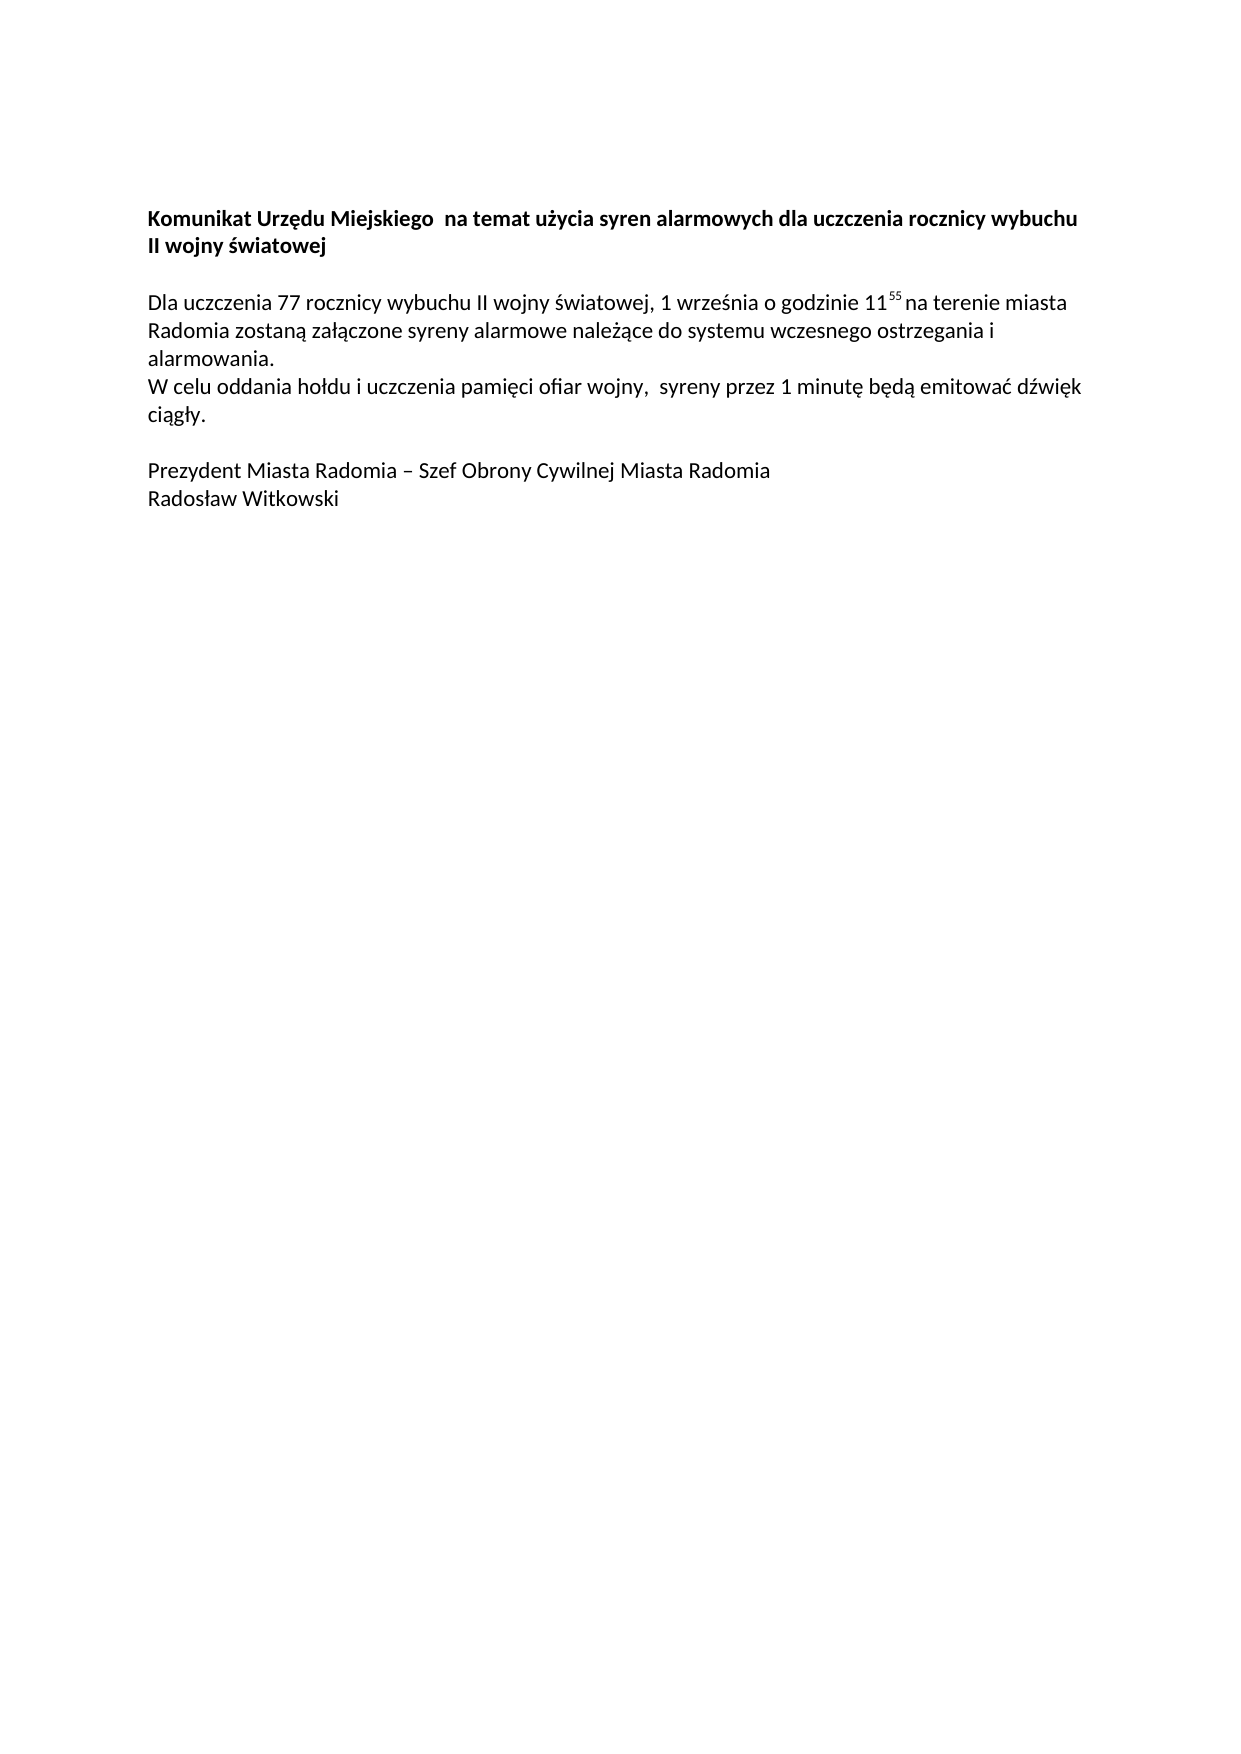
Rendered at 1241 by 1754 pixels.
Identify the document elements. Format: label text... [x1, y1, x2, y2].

text Komunikat Urzędu Miejskiego na temat użycia syren alarmowych dla uczczenia rocznicy wybuchu II wojny światowej [148, 204, 1093, 260]
text W celu oddania hołdu i uczczenia pamięci ofiar wojny, syreny przez 1 minutę będą emitować dźwięk ciągły. [148, 372, 1093, 428]
text Prezydent Miasta Radomia – Szef Obrony Cywilnej Miasta Radomia [148, 456, 1093, 484]
text Radosław Witkowski [148, 484, 1093, 512]
text Dla uczczenia 77 rocznicy wybuchu II wojny światowej, 1 września o godzinie 1155 na terenie miasta Radomia zostaną załączone syreny alarmowe należące do systemu wczesnego ostrzegania i alarmowania. [148, 288, 1093, 372]
